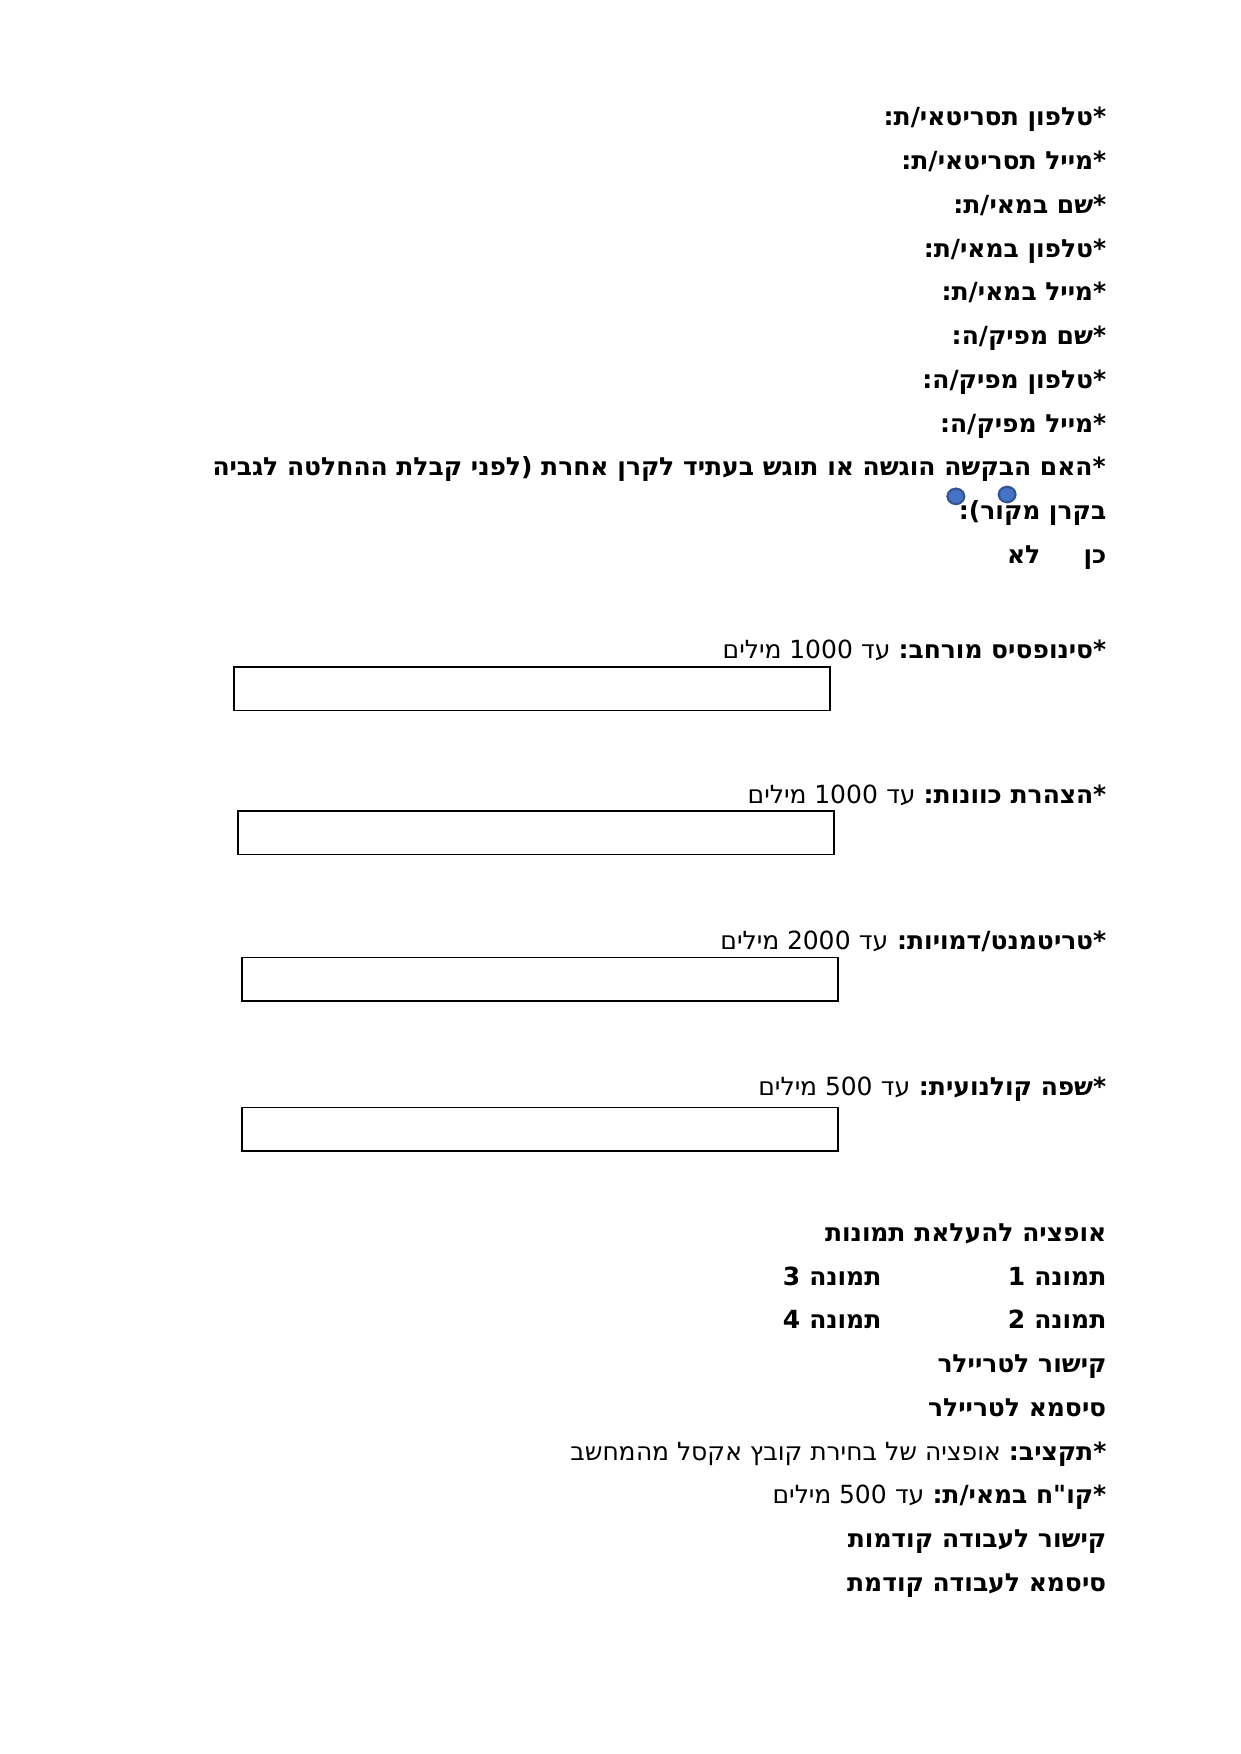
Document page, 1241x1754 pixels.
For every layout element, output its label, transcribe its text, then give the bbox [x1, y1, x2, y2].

text *האם הבקשה הוגשה או תוגש בעתיד לקרן אחרת (לפני קבלת ההחלטה לגביה בקרן מקור): [209, 452, 1106, 525]
text *שם במאי/ת: [209, 190, 1106, 219]
text *מייל מפיק/ה: [209, 409, 1106, 438]
text תמונה 1 תמונה 3 [209, 1262, 1106, 1291]
text תמונה 2 תמונה 4 [209, 1306, 1106, 1335]
text *טלפון מפיק/ה: [209, 365, 1106, 394]
text *טלפון במאי/ת: [209, 234, 1106, 263]
text *קו"ח במאי/ת: עד 500 מילים [209, 1481, 1106, 1510]
text *טריטמנט/דמויות: עד 2000 מילים [209, 926, 1106, 956]
text *שפה קולנועית: עד 500 מילים [209, 1072, 1106, 1101]
text סיסמא לטריילר [209, 1393, 1106, 1422]
text *סינופסיס מורחב: עד 1000 מילים [209, 635, 1106, 664]
text *טלפון תסריטאי/ת: [209, 102, 1106, 132]
text *הצהרת כוונות: עד 1000 מילים [209, 781, 1106, 810]
text *מייל תסריטאי/ת: [209, 146, 1106, 175]
text אופציה להעלאת תמונות [209, 1218, 1106, 1247]
text *תקציב: אופציה של בחירת קובץ אקסל מהמחשב [209, 1437, 1106, 1466]
text *שם מפיק/ה: [209, 321, 1106, 350]
text סיסמא לעבודה קודמת [209, 1568, 1106, 1597]
text *מייל במאי/ת: [209, 277, 1106, 307]
text קישור לעבודה קודמות [209, 1524, 1106, 1553]
text כן לא [209, 540, 1106, 569]
text קישור לטריילר [209, 1349, 1106, 1378]
